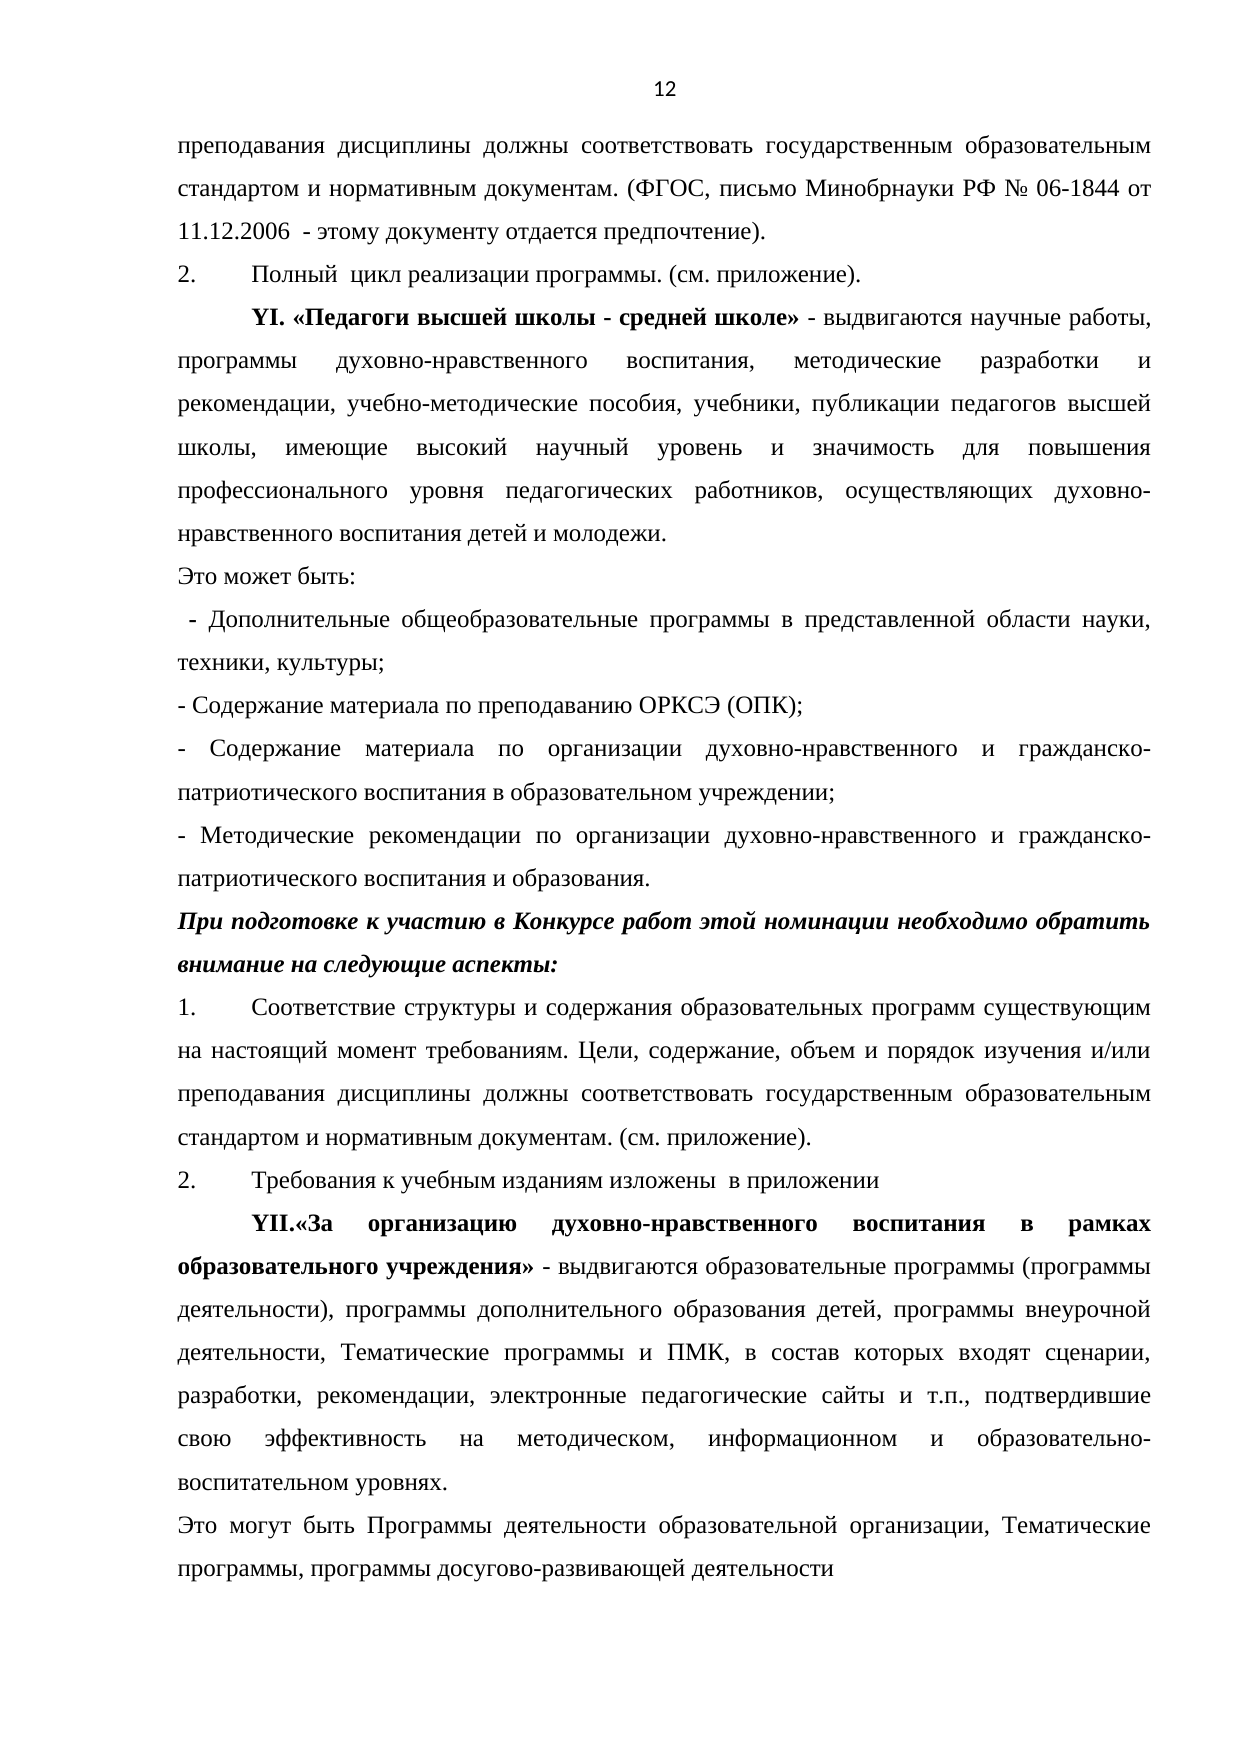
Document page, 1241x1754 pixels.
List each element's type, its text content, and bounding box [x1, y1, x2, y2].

text Это могут быть Программы деятельности образовательной организации, Тематические программы, программы досугово-развивающей деятельности [177, 1510, 1152, 1582]
text - Содержание материала по преподаванию ОРКСЭ (ОПК); [177, 690, 1152, 719]
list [177, 130, 1152, 245]
list Требования к учебным изданиям изложены в приложении [177, 1165, 1152, 1193]
text - Методические рекомендации по организации духовно-нравственного и гражданско-патриотического воспитания и образования. [177, 820, 1152, 892]
list Полный цикл реализации программы. (см. приложение). [177, 259, 1152, 288]
text При подготовке к участию в Конкурсе работ этой номинации необходимо обратить внимание на следующие аспекты: [177, 906, 1152, 978]
text Это может быть: [177, 561, 1152, 590]
list Соответствие структуры и содержания образовательных программ существующим на настоящий момент требованиям. Цели, содержание, объем и порядок изучения и/или преподавания дисциплины должны соответствовать государственным образовательным стандартом и нормативным документам. (см. приложение). [177, 992, 1152, 1150]
text YII.«За организацию духовно-нравственного воспитания в рамках образовательного учреждения» - выдвигаются образовательные программы (программы деятельности), программы дополнительного образования детей, программы внеурочной деятельности, Тематические программы и ПМК, в состав которых входят сценарии, разработки, рекомендации, электронные педагогические сайты и т.п., подтвердившие свою эффективность на методическом, информационном и образовательно-воспитательном уровнях. [177, 1208, 1152, 1495]
text - Содержание материала по организации духовно-нравственного и гражданско-патриотического воспитания в образовательном учреждении; [177, 733, 1152, 805]
text - Дополнительные общеобразовательные программы в представленной области науки, техники, культуры; [177, 604, 1152, 676]
text YI. «Педагоги высшей школы - средней школе» - выдвигаются научные работы, программы духовно-нравственного воспитания, методические разработки и рекомендации, учебно-методические пособия, учебники, публикации педагогов высшей школы, имеющие высокий научный уровень и значимость для повышения профессионального уровня педагогических работников, осуществляющих духовно-нравственного воспитания детей и молодежи. [177, 302, 1152, 547]
